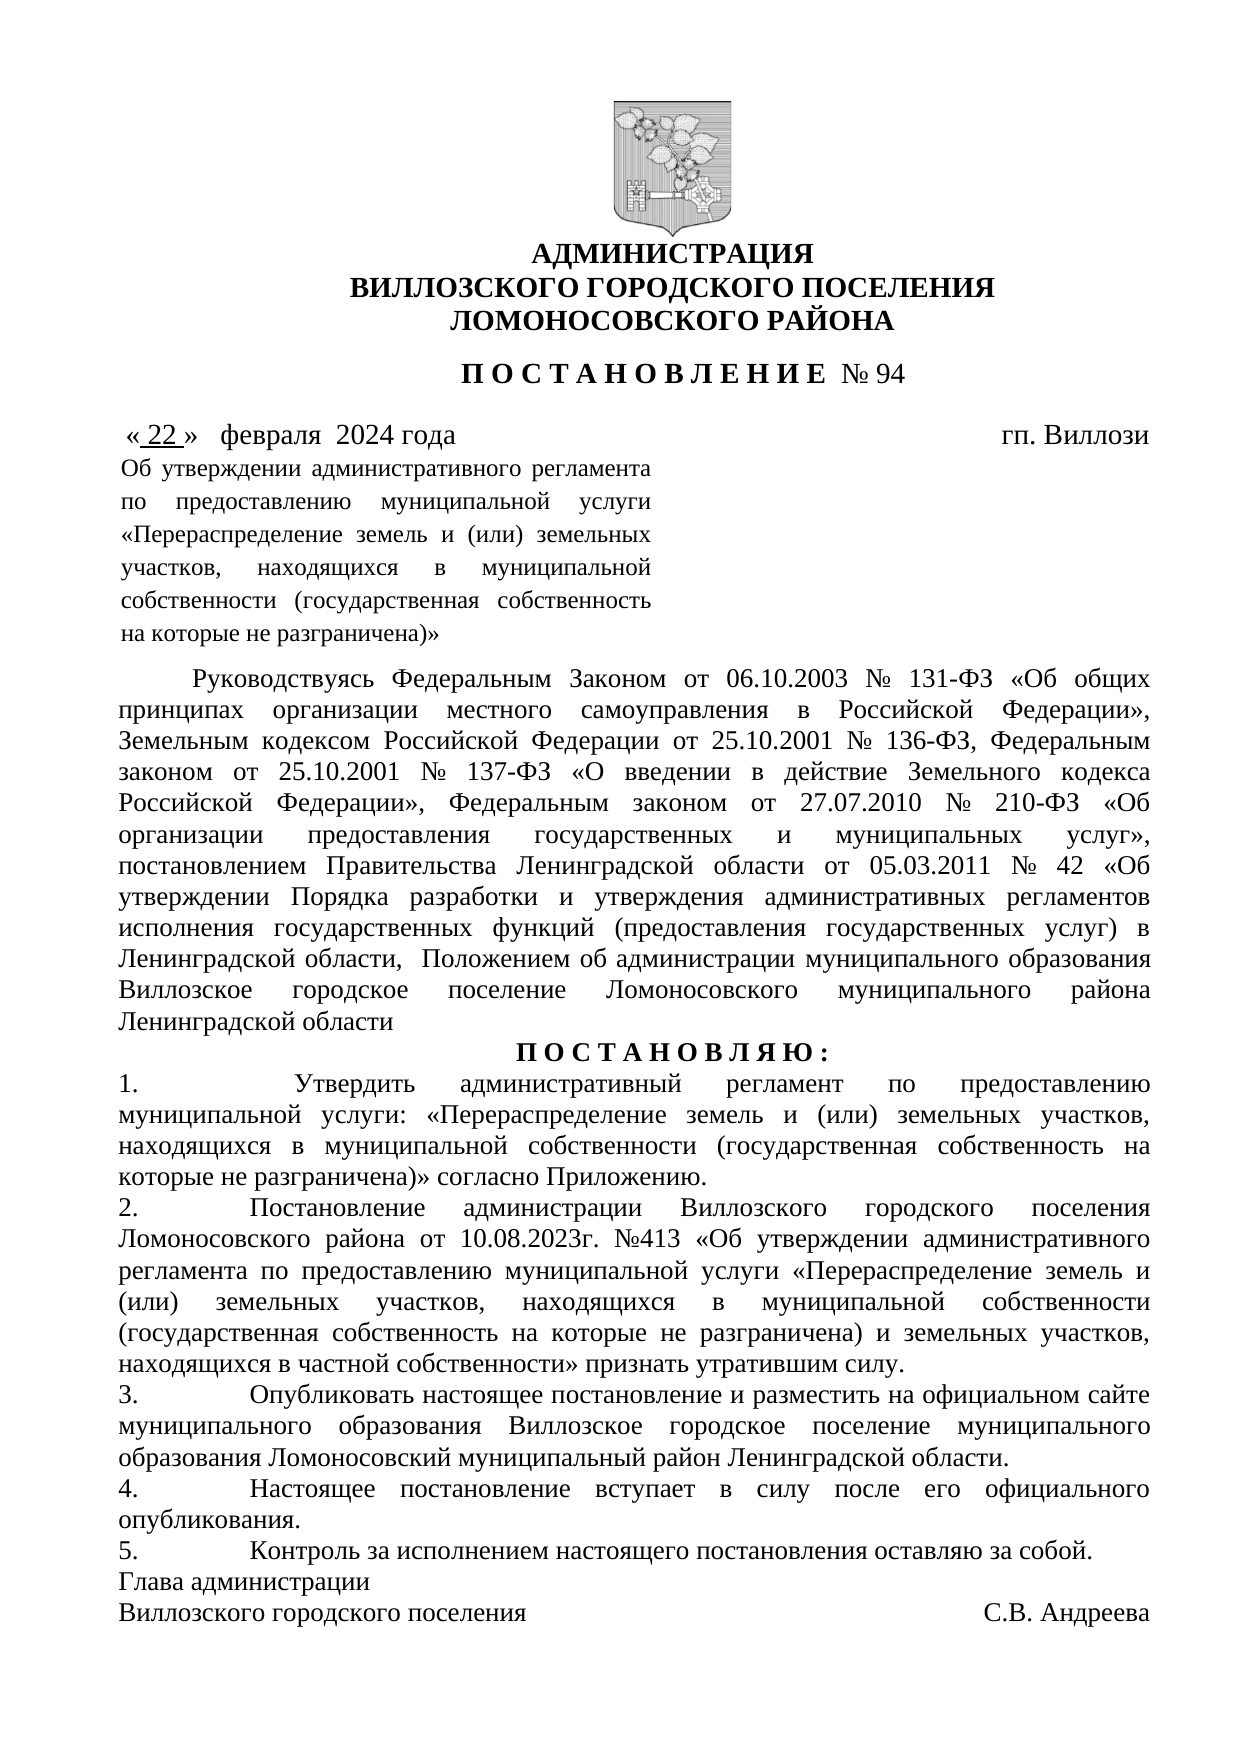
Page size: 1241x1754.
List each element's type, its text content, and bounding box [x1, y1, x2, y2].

picture [613, 101, 732, 237]
text « 22 » февраля 2024 года гп. Виллози [118, 417, 1152, 451]
text Глава администрации [118, 1565, 1152, 1596]
text Руководствуясь Федеральным Законом от 06.10.2003 № 131-ФЗ «Об общих принципах организации местного самоуправления в Российской Федерации», Земельным кодексом Российской Федерации от 25.10.2001 № 136-ФЗ, Федеральным законом от 25.10.2001 № 137-ФЗ «О введении в действие Земельного кодекса Российской Федерации», Федеральным законом от 27.07.2010 № 210-ФЗ «Об организации предоставления государственных и муниципальных услуг», постановлением Правительства Ленинградской области от 05.03.2011 № 42 «Об утверждении Порядка разработки и утверждения административных регламентов исполнения государственных функций (предоставления государственных услуг) в Ленинградской области, Положением об администрации муниципального образования Виллозское городское поселение Ломоносовского муниципального района Ленинградской области [118, 662, 1152, 1036]
list Постановление администрации Виллозского городского поселения Ломоносовского района от 10.08.2023г. №413 «Об утверждении административного регламента по предоставлению муниципальной услуги «Перераспределение земель и (или) земельных участков, находящихся в муниципальной собственности (государственная собственность на которые не разграничена) и земельных участков, находящихся в частной собственности» признать утратившим силу. [118, 1191, 1152, 1378]
text П О С Т А Н О В Л Е Н И Е № 94 [118, 356, 1152, 389]
list Контроль за исполнением настоящего постановления оставляю за собой. [118, 1534, 1152, 1565]
text Виллозского городского поселения С.В. Андреева [118, 1596, 1152, 1627]
text ЛОМОНОСОВСКОГО РАЙОНА [118, 303, 1152, 337]
text ВИЛЛОЗСКОГО ГОРОДСКОГО ПОСЕЛЕНИЯ [118, 270, 1152, 303]
list Опубликовать настоящее постановление и разместить на официальном сайте муниципального образования Виллозское городское поселение муниципального образования Ломоносовский муниципальный район Ленинградской области. [118, 1378, 1152, 1472]
list Утвердить административный регламент по предоставлению муниципальной услуги: «Перераспределение земель и (или) земельных участков, находящихся в муниципальной собственности (государственная собственность на которые не разграничена)» согласно Приложению. [118, 1067, 1152, 1191]
text П О С Т А Н О В Л Я Ю : [118, 1036, 1152, 1067]
text АДМИНИСТРАЦИЯ [118, 236, 1152, 270]
list Настоящее постановление вступает в силу после его официального опубликования. [118, 1472, 1152, 1534]
